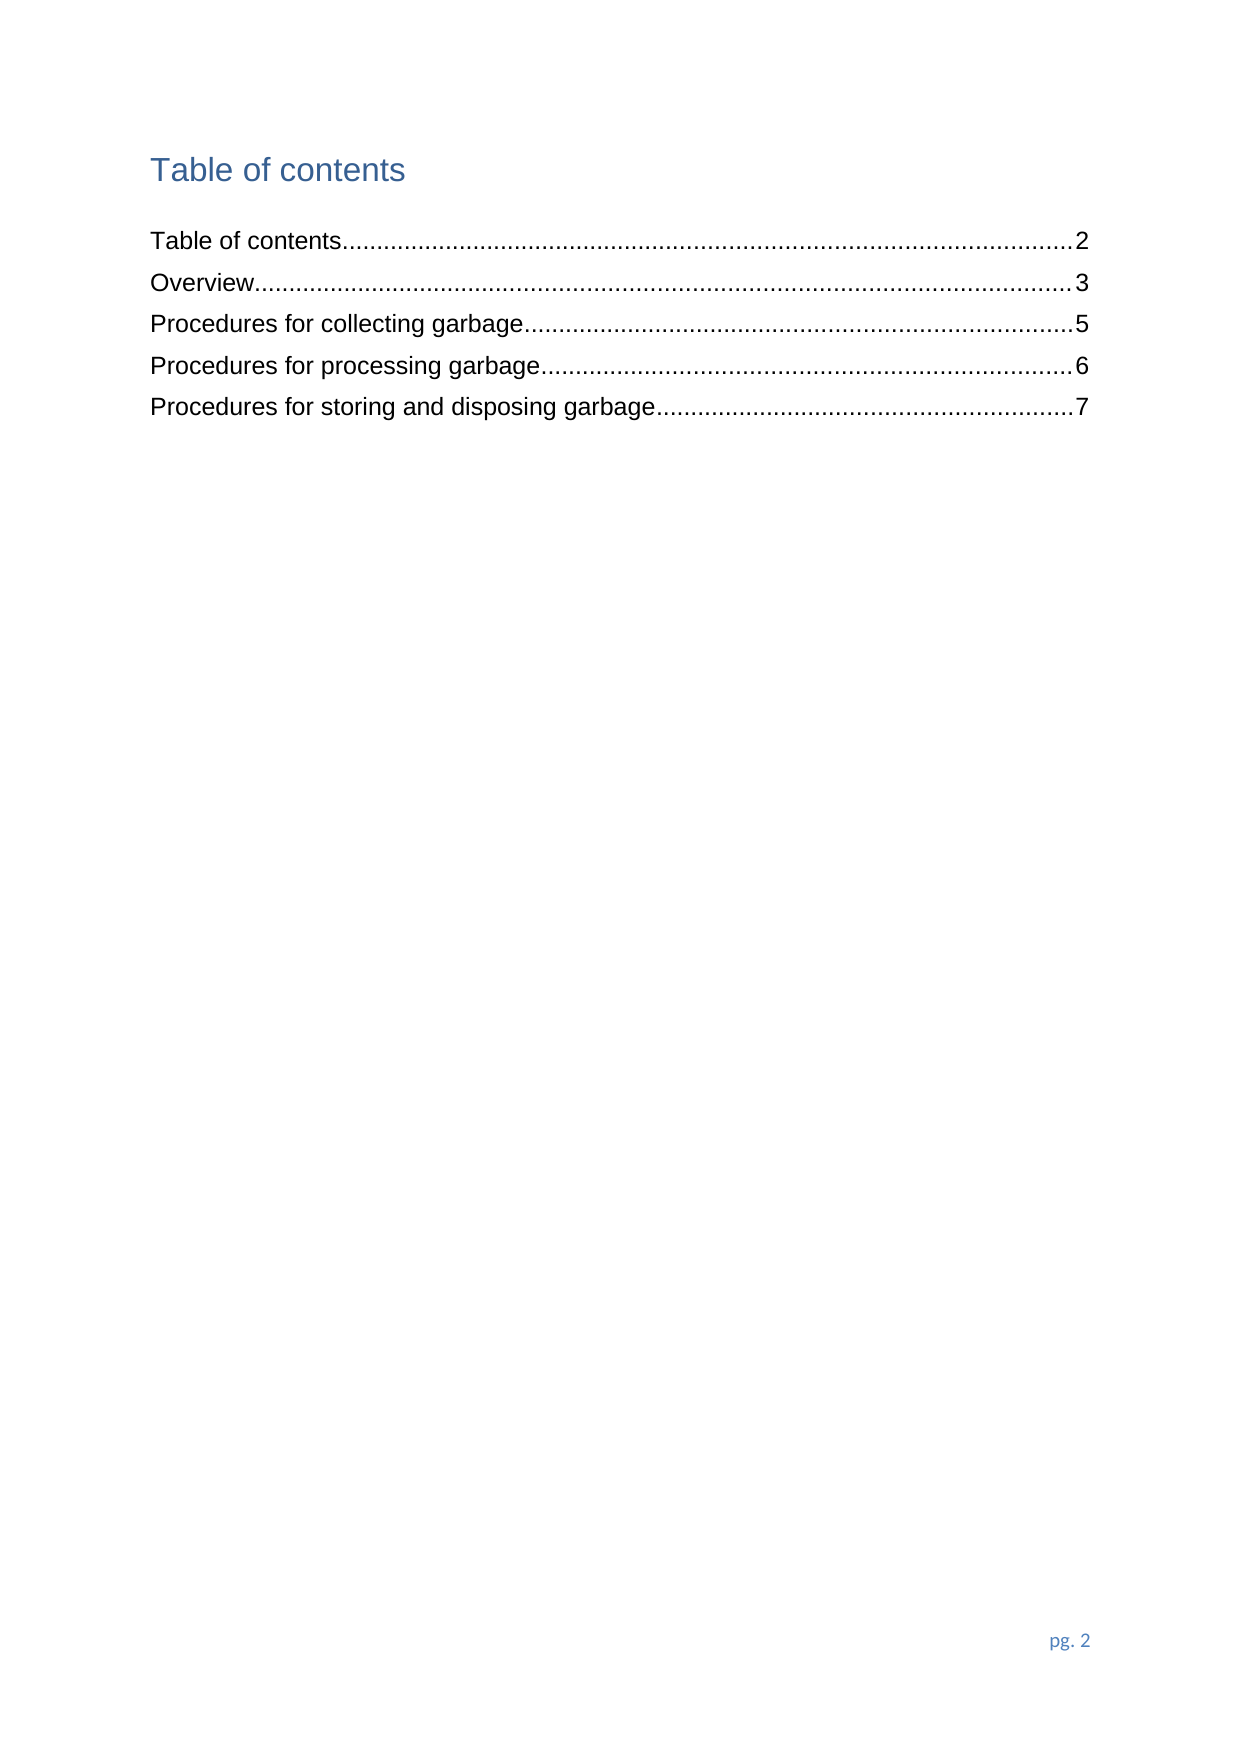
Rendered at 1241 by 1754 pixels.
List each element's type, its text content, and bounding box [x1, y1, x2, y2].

text Procedures for storing and disposing garbage 7 [150, 392, 1090, 421]
text Procedures for collecting garbage 5 [150, 309, 1090, 338]
text Table of contents 2 [150, 226, 1090, 255]
text Procedures for processing garbage 6 [150, 351, 1090, 379]
text Overview 3 [150, 268, 1090, 297]
subtitle Table of contents [150, 150, 1090, 188]
